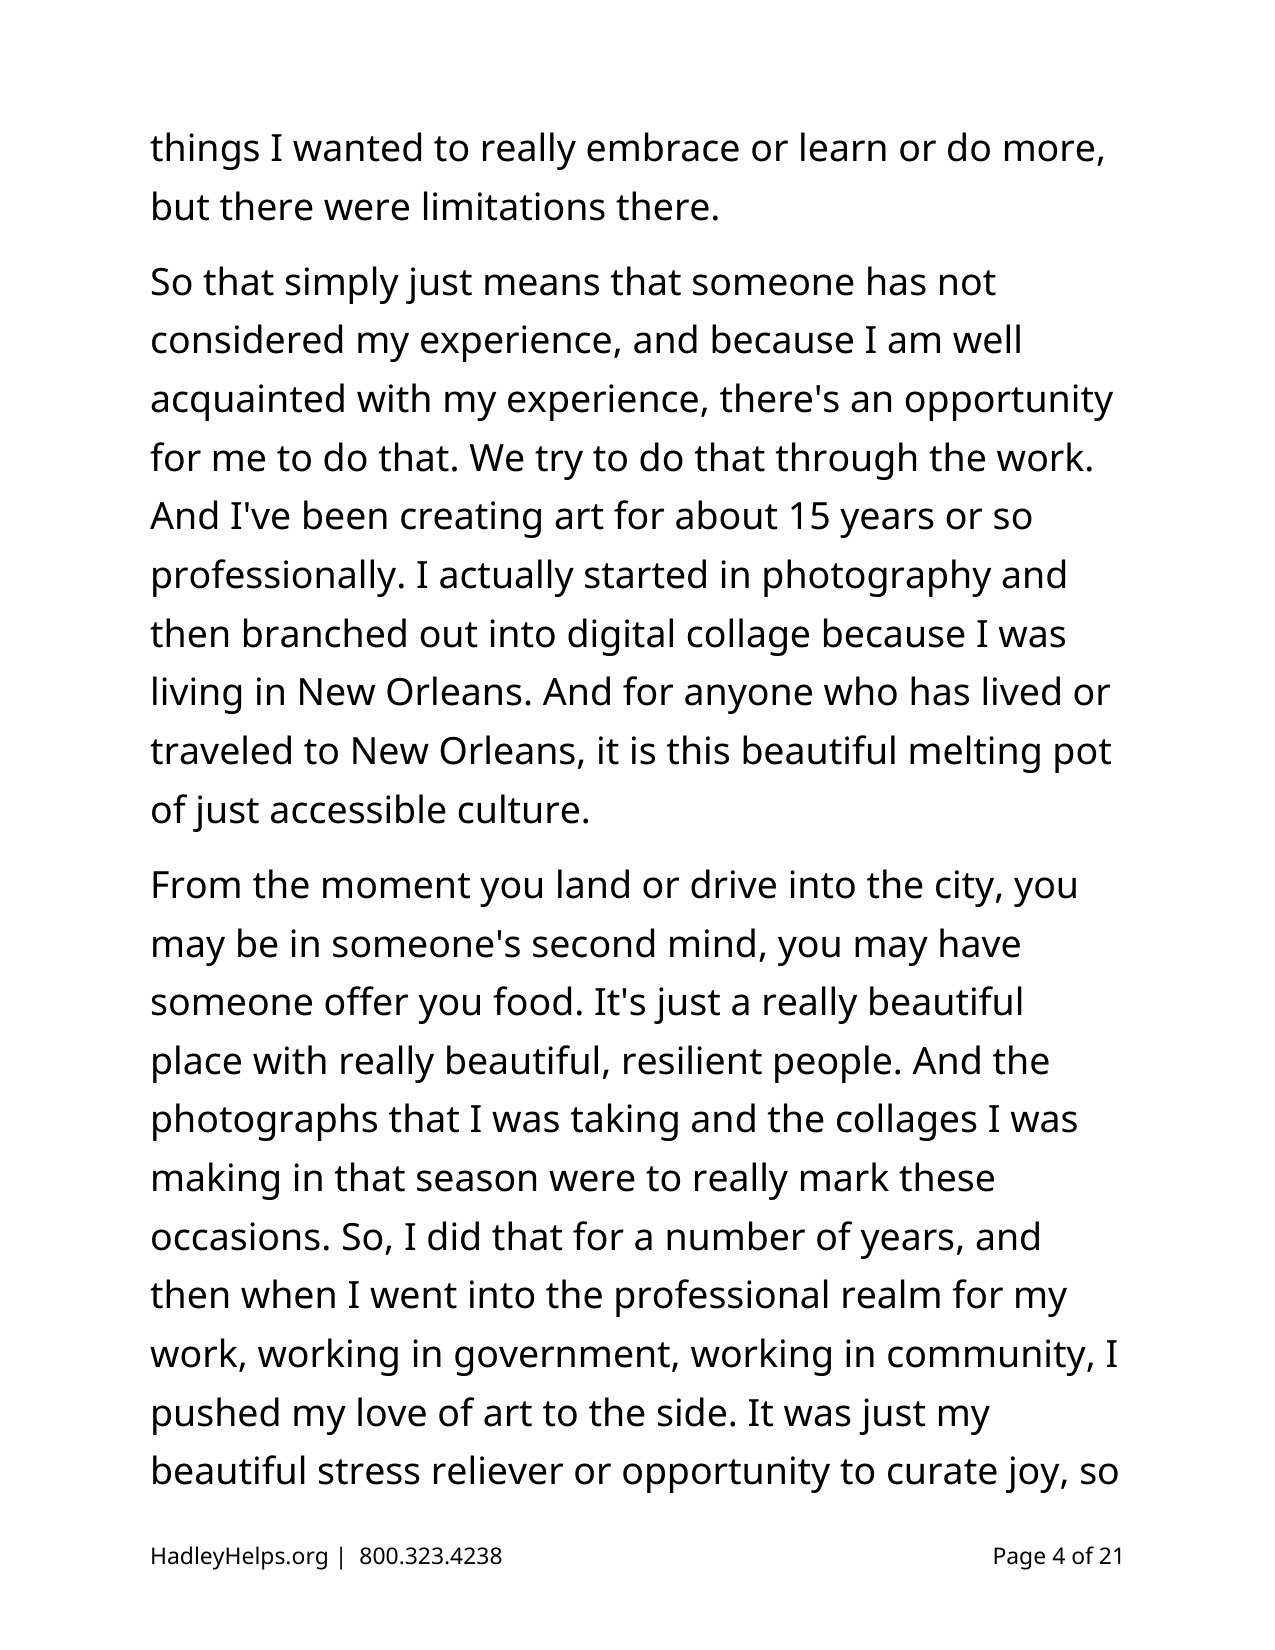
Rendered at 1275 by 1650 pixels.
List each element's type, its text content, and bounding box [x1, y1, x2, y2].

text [150, 858, 1125, 1496]
text So that simply just means that someone has not considered my experience, and because I am well acquainted with my experience, there's an opportunity for me to do that. We try to do that through the work. And I've been creating art for about 15 years or so professionally. I actually started in photography and then branched out into digital collage because I was living in New Orleans. And for anyone who has lived or traveled to New Orleans, it is this beautiful melting pot of just accessible culture. [150, 255, 1125, 834]
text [150, 121, 1125, 231]
